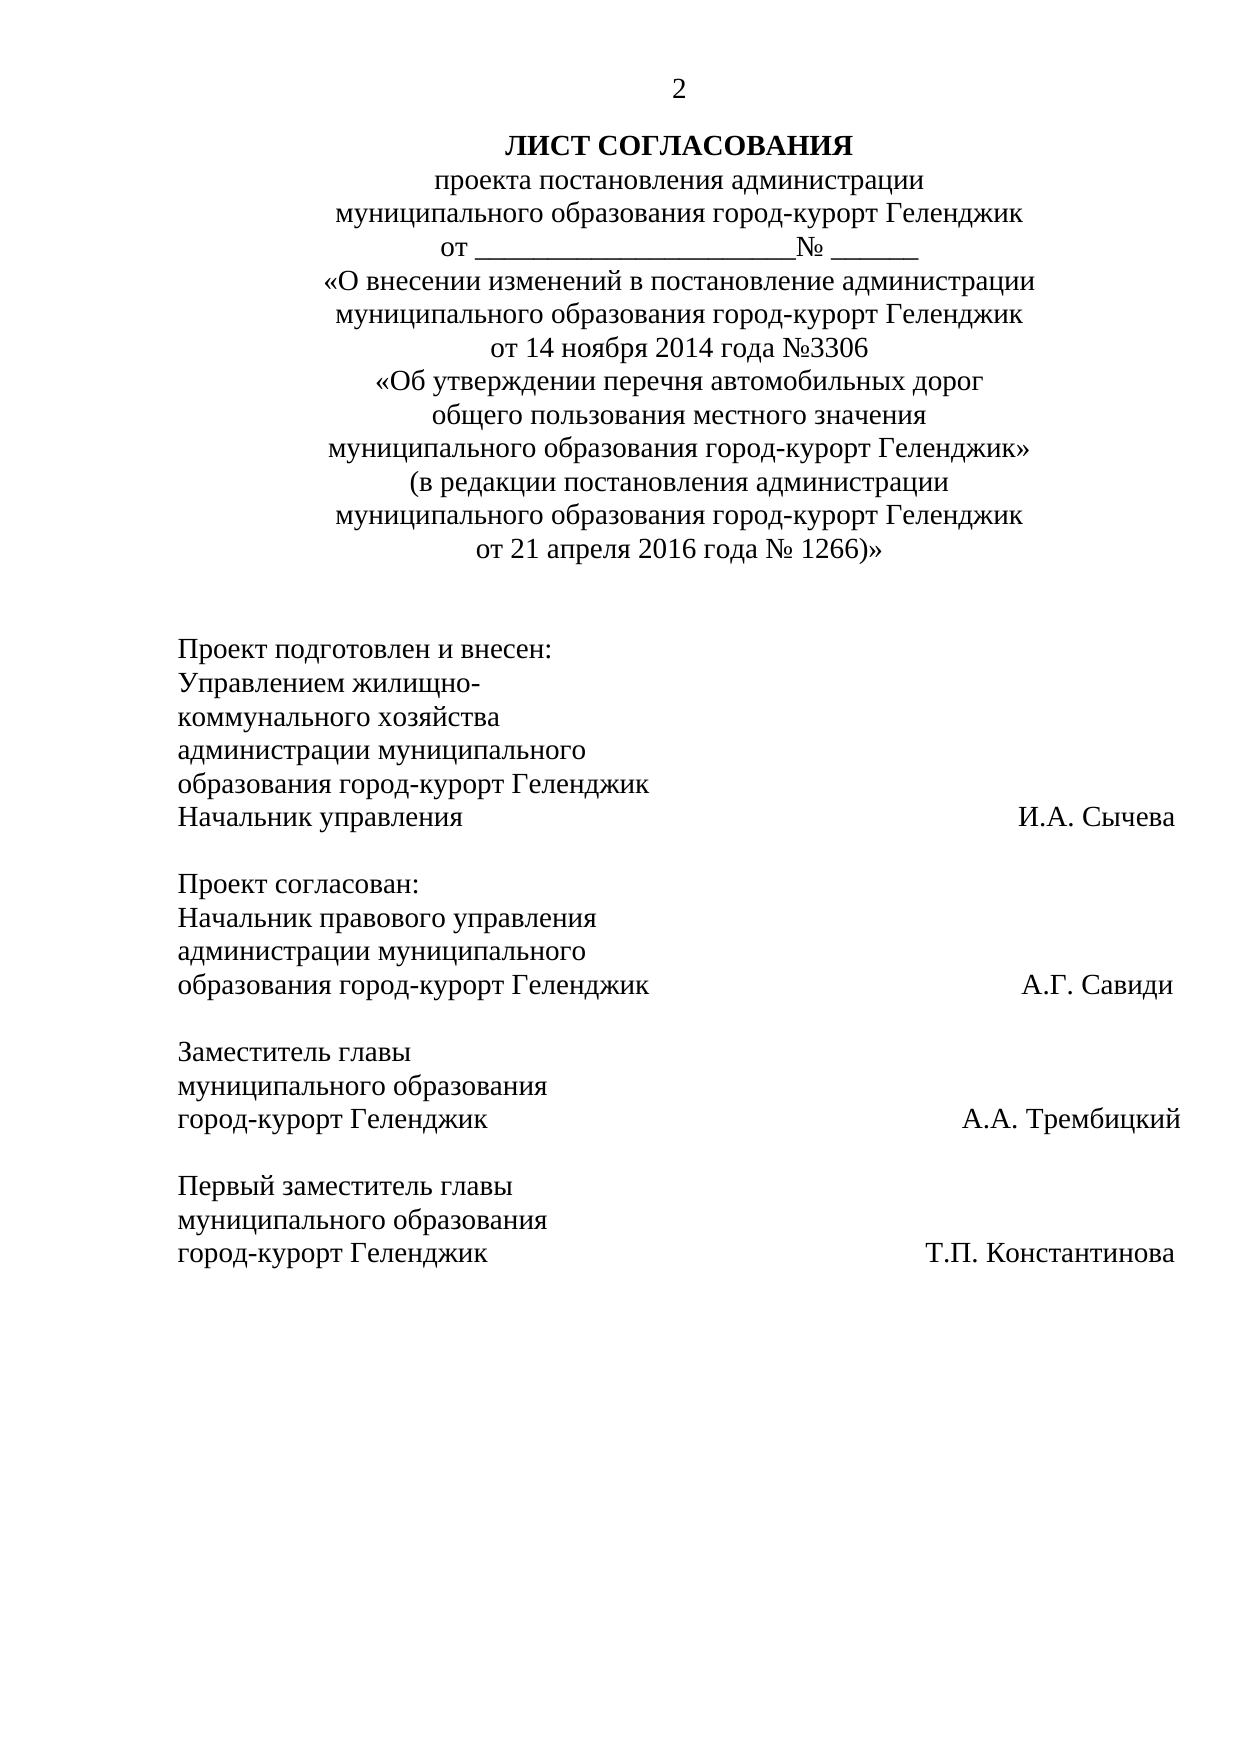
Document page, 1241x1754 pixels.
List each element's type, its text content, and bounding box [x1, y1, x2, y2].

text Начальник управления И.А. Сычева [177, 799, 1181, 833]
text муниципального образования город-курорт Геленджик [177, 497, 1181, 531]
subtitle Проект согласован: [177, 866, 1181, 900]
text город-курорт Геленджик Т.П. Константинова [177, 1235, 1181, 1269]
text Управлением жилищно- [177, 665, 1181, 699]
text образования город-курорт Геленджик [177, 766, 1181, 799]
text муниципального образования город-курорт Геленджик [177, 196, 1181, 229]
text общего пользования местного значения [177, 397, 1181, 430]
text Заместитель главы [177, 1034, 1181, 1068]
text «Об утверждении перечня автомобильных дорог [177, 363, 1181, 397]
text муниципального образования [177, 1202, 1181, 1235]
text проекта постановления администрации [177, 162, 1181, 196]
subtitle администрации муниципального [177, 933, 1181, 967]
text муниципального образования город-курорт Геленджик [177, 296, 1181, 330]
text от 21 апреля 2016 года № 1266)» [177, 531, 1181, 564]
text город-курорт Геленджик А.А. Трембицкий [177, 1101, 1181, 1135]
text коммунального хозяйства [177, 699, 1181, 732]
text от 14 ноября 2014 года №3306 [177, 330, 1181, 363]
text администрации муниципального [177, 732, 1181, 766]
subtitle образования город-курорт Геленджик А.Г. Савиди [177, 967, 1181, 1001]
text муниципального образования город-курорт Геленджик» [177, 430, 1181, 464]
text (в редакции постановления администрации [177, 464, 1181, 497]
text Первый заместитель главы [177, 1168, 1181, 1202]
subtitle Начальник правового управления [177, 900, 1181, 933]
text «О внесении изменений в постановление администрации [177, 263, 1181, 296]
text Проект подготовлен и внесен: [177, 632, 1181, 665]
text от ______________________№ ______ [177, 229, 1181, 263]
text муниципального образования [177, 1068, 1181, 1101]
text ЛИСТ СОГЛАСОВАНИЯ [177, 128, 1181, 162]
